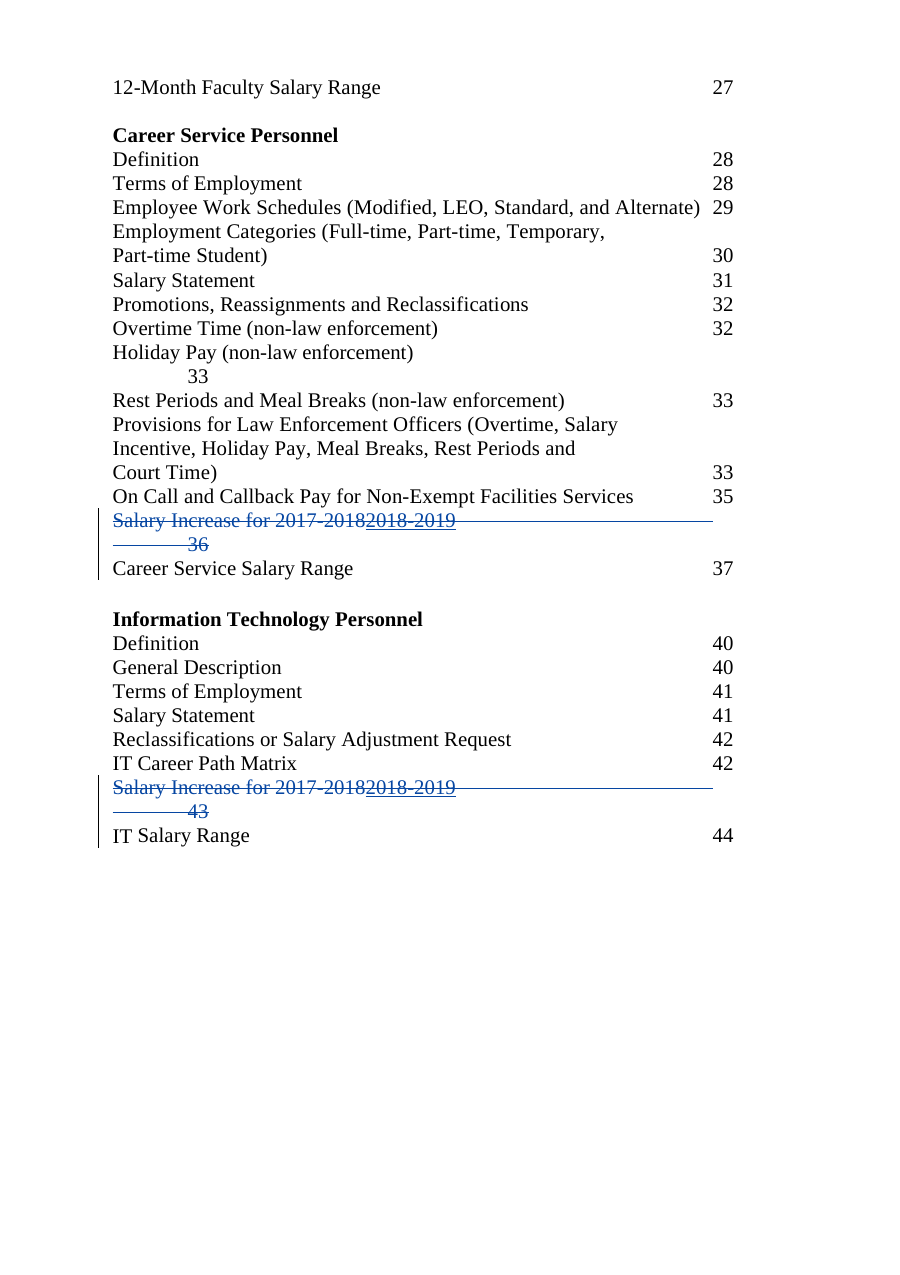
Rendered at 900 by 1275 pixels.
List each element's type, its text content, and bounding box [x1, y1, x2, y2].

text Provisions for Law Enforcement Officers (Overtime, Salary [112, 412, 789, 436]
text Career Service Salary Range 37 [112, 556, 789, 580]
text On Call and Callback Pay for Non-Exempt Facilities Services 35 [112, 484, 789, 508]
text Reclassifications or Salary Adjustment Request 42 [112, 727, 789, 751]
text 12-Month Faculty Salary Range 27 [112, 75, 789, 99]
text Incentive, Holiday Pay, Meal Breaks, Rest Periods and [112, 436, 789, 460]
text Employment Categories (Full-time, Part-time, Temporary, [112, 219, 789, 243]
text IT Career Path Matrix 42 [112, 751, 789, 775]
text Career Service Personnel [112, 123, 789, 147]
text Salary Statement 31 [112, 267, 789, 292]
text Salary Statement 41 [112, 703, 789, 727]
text Definition 40 [112, 631, 789, 655]
text General Description 40 [112, 655, 789, 679]
text Terms of Employment 41 [112, 679, 789, 703]
text Promotions, Reassignments and Reclassifications 32 [112, 292, 789, 316]
text Overtime Time (non-law enforcement) 32 [112, 316, 789, 340]
text Holiday Pay (non-law enforcement) 33 [112, 340, 789, 388]
text Part-time Student) 30 [112, 243, 789, 267]
text Information Technology Personnel [112, 607, 789, 631]
text Rest Periods and Meal Breaks (non-law enforcement) 33 [112, 388, 789, 412]
text Employee Work Schedules (Modified, LEO, Standard, and Alternate) 29 [112, 195, 789, 219]
text Definition 28 [112, 147, 789, 171]
text Court Time) 33 [112, 460, 789, 484]
text IT Salary Range 44 [112, 823, 789, 848]
text Terms of Employment 28 [112, 171, 789, 195]
